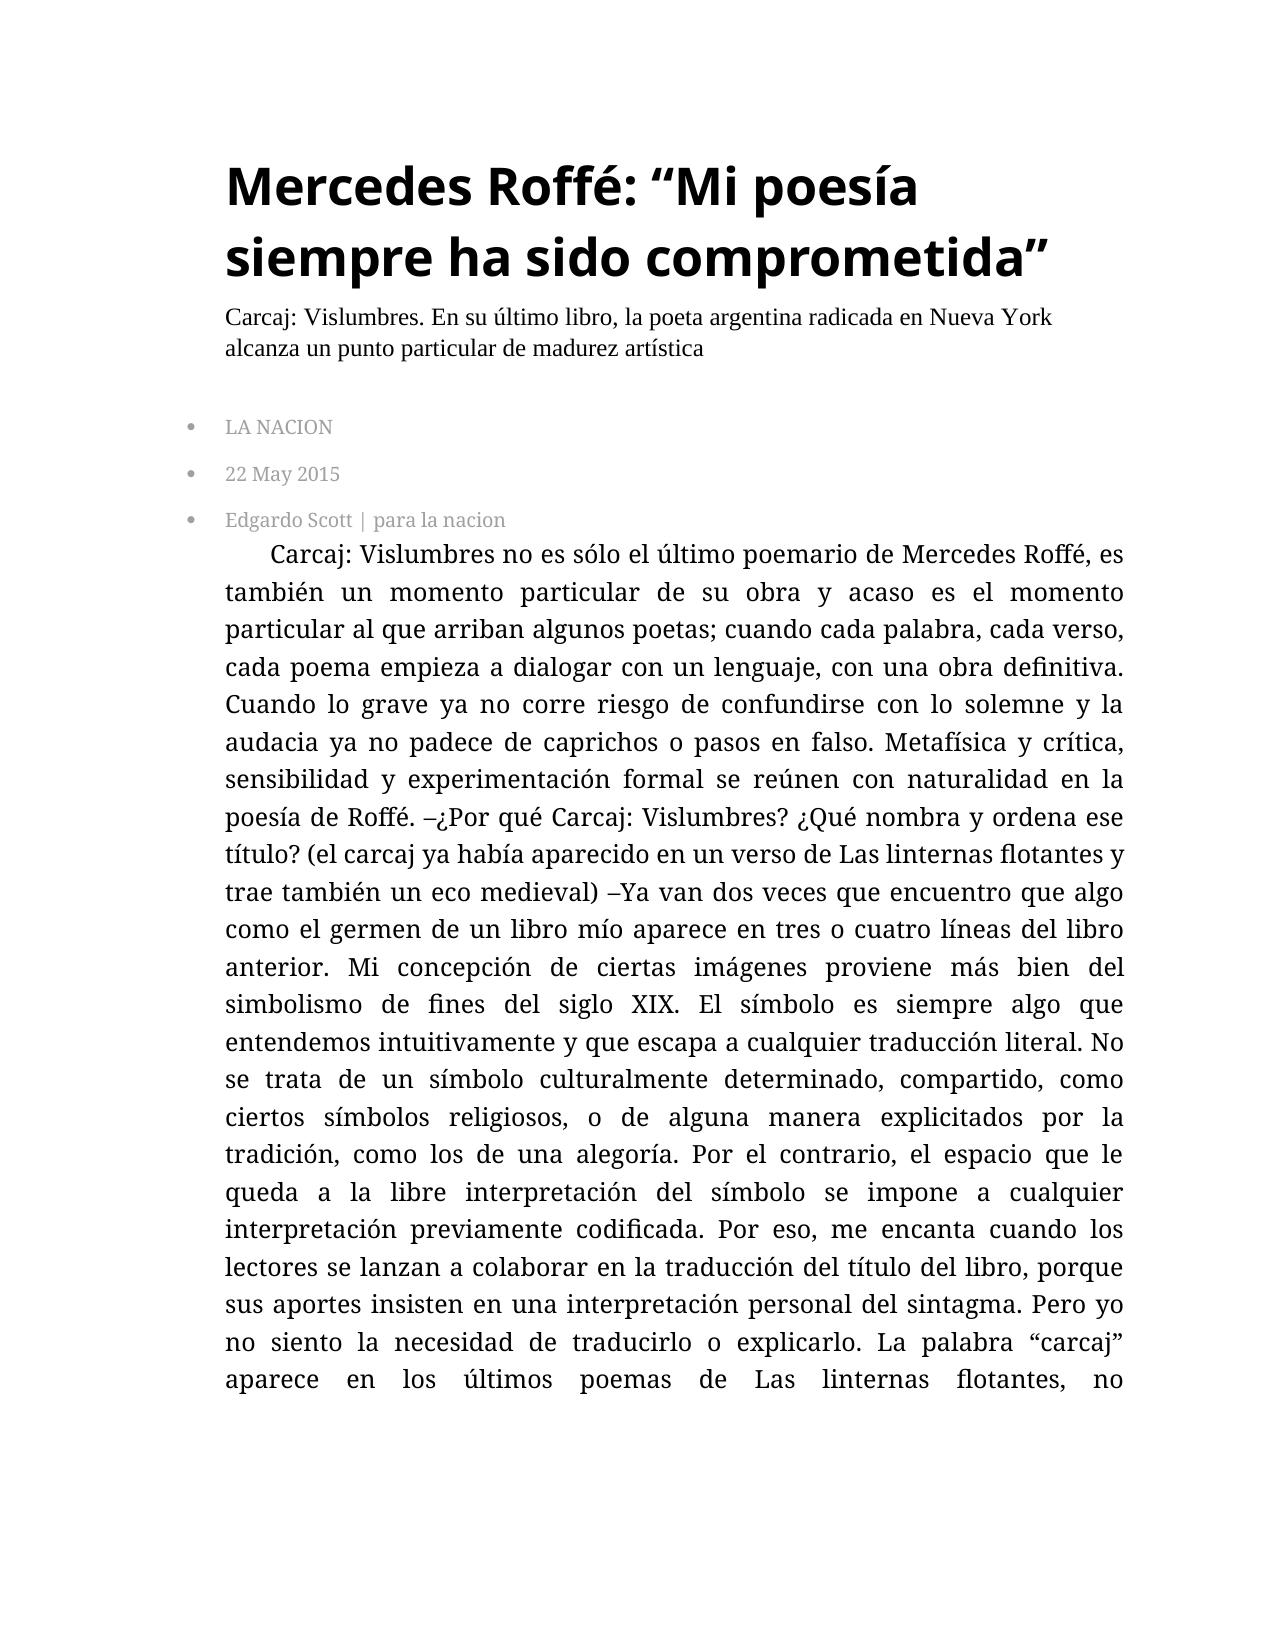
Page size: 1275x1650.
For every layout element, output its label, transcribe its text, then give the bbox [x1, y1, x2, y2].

text Mercedes Roffé: “Mi poesía siempre ha sido comprometida” [225, 150, 1125, 292]
list LA NACION [187, 393, 1110, 440]
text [225, 534, 1125, 1396]
list 22 May 2015 [187, 440, 1110, 487]
text Carcaj: Vislumbres. En su último libro, la poeta argentina radicada en Nueva York alcanza un punto particular de madurez artística [225, 299, 1125, 362]
list Edgardo Scott | para la nacion [187, 487, 1110, 534]
